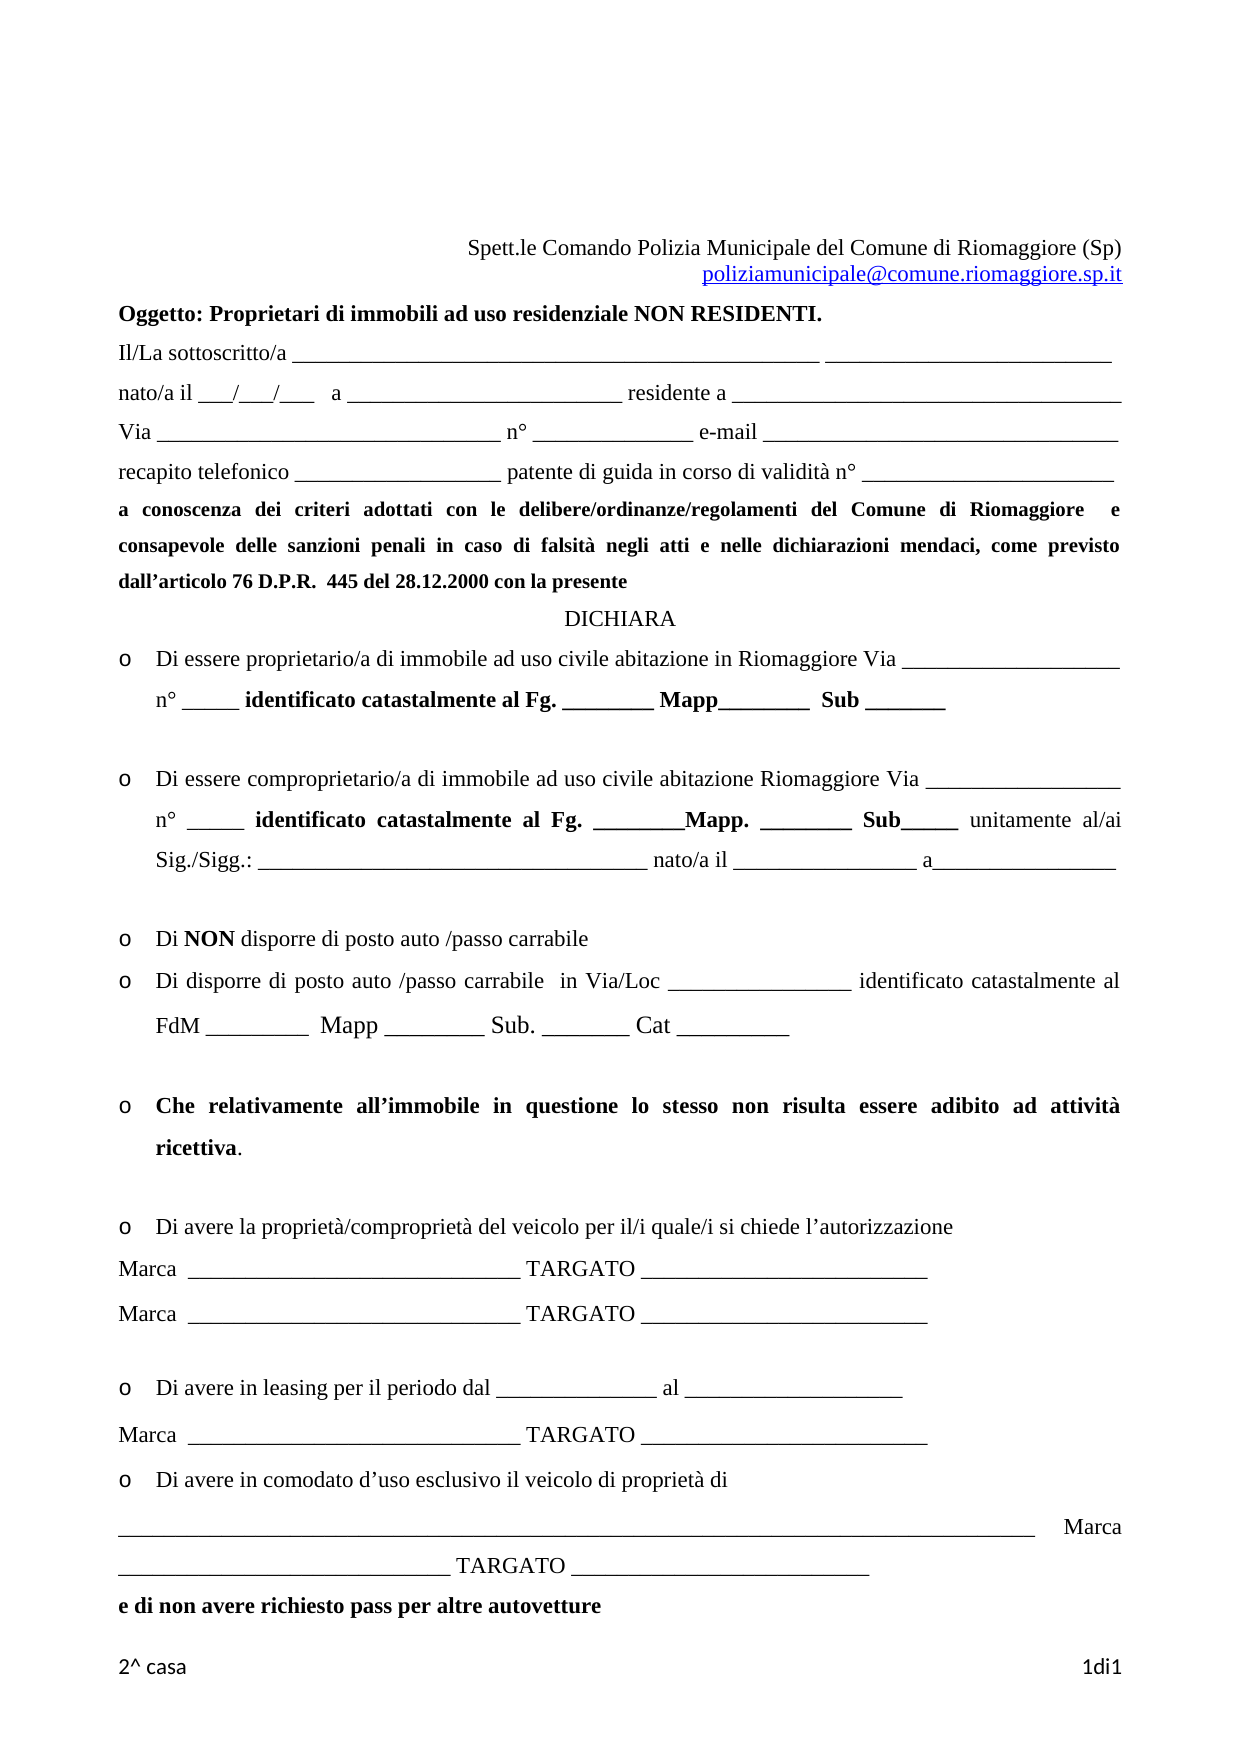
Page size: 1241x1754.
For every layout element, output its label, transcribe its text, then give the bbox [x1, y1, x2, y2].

text Il/La sottoscritto/a ______________________________________________ _________________________ [118, 339, 1122, 366]
text a conoscenza dei criteri adottati con le delibere/ordinanze/regolamenti del Comune di Riomaggiore e consapevole delle sanzioni penali in caso di falsità negli atti e nelle dichiarazioni mendaci, come previsto dall’articolo 76 D.P.R. 445 del 28.12.2000 con la presente [118, 497, 1122, 593]
text DICHIARA [118, 605, 1122, 632]
list Di avere in comodato d’uso esclusivo il veicolo di proprietà di [118, 1466, 1122, 1494]
list Di avere in leasing per il periodo dal ______________ al ___________________ [118, 1374, 1122, 1402]
list Di essere proprietario/a di immobile ad uso civile abitazione in Riomaggiore Via ___________________ n° _____ identificato catastalmente al Fg. ________ Mapp________ Sub _______ [118, 645, 1122, 712]
text Marca _____________________________ TARGATO _________________________ [118, 1255, 1122, 1281]
text recapito telefonico __________________ patente di guida in corso di validità n° ______________________ [118, 458, 1122, 484]
text e di non avere richiesto pass per altre autovetture [118, 1592, 1122, 1618]
text Spett.le Comando Polizia Municipale del Comune di Riomaggiore (Sp) [118, 234, 1122, 260]
text Oggetto: Proprietari di immobili ad uso residenziale NON RESIDENTI. [118, 300, 1122, 326]
list Di avere la proprietà/comproprietà del veicolo per il/i quale/i si chiede l’autorizzazione [118, 1213, 1122, 1241]
list Che relativamente all’immobile in questione lo stesso non risulta essere adibito ad attività ricettiva. [118, 1092, 1122, 1160]
text ________________________________________________________________________________ Marca _____________________________ TARGATO __________________________ [118, 1513, 1122, 1579]
list Di NON disporre di posto auto /passo carrabile [118, 925, 1122, 953]
text Marca _____________________________ TARGATO _________________________ [118, 1421, 1122, 1447]
text nato/a il ___/___/___ a ________________________ residente a __________________________________ Via ______________________________ n° ______________ e-mail _______________________________ [118, 379, 1122, 444]
list Di disporre di posto auto /passo carrabile in Via/Loc ________________ identificato catastalmente al FdM _________ Mapp ________ Sub. _______ Cat _________ [118, 967, 1122, 1038]
text Marca _____________________________ TARGATO _________________________ [118, 1300, 1122, 1326]
list Di essere comproprietario/a di immobile ad uso civile abitazione Riomaggiore Via _________________ n° _____ identificato catastalmente al Fg. ________Mapp. ________ Sub_____ unitamente al/ai Sig./Sigg.: __________________________________ nato/a il ________________ a________________ [118, 765, 1122, 872]
text poliziamunicipale@comune.riomaggiore.sp.it [118, 260, 1122, 287]
